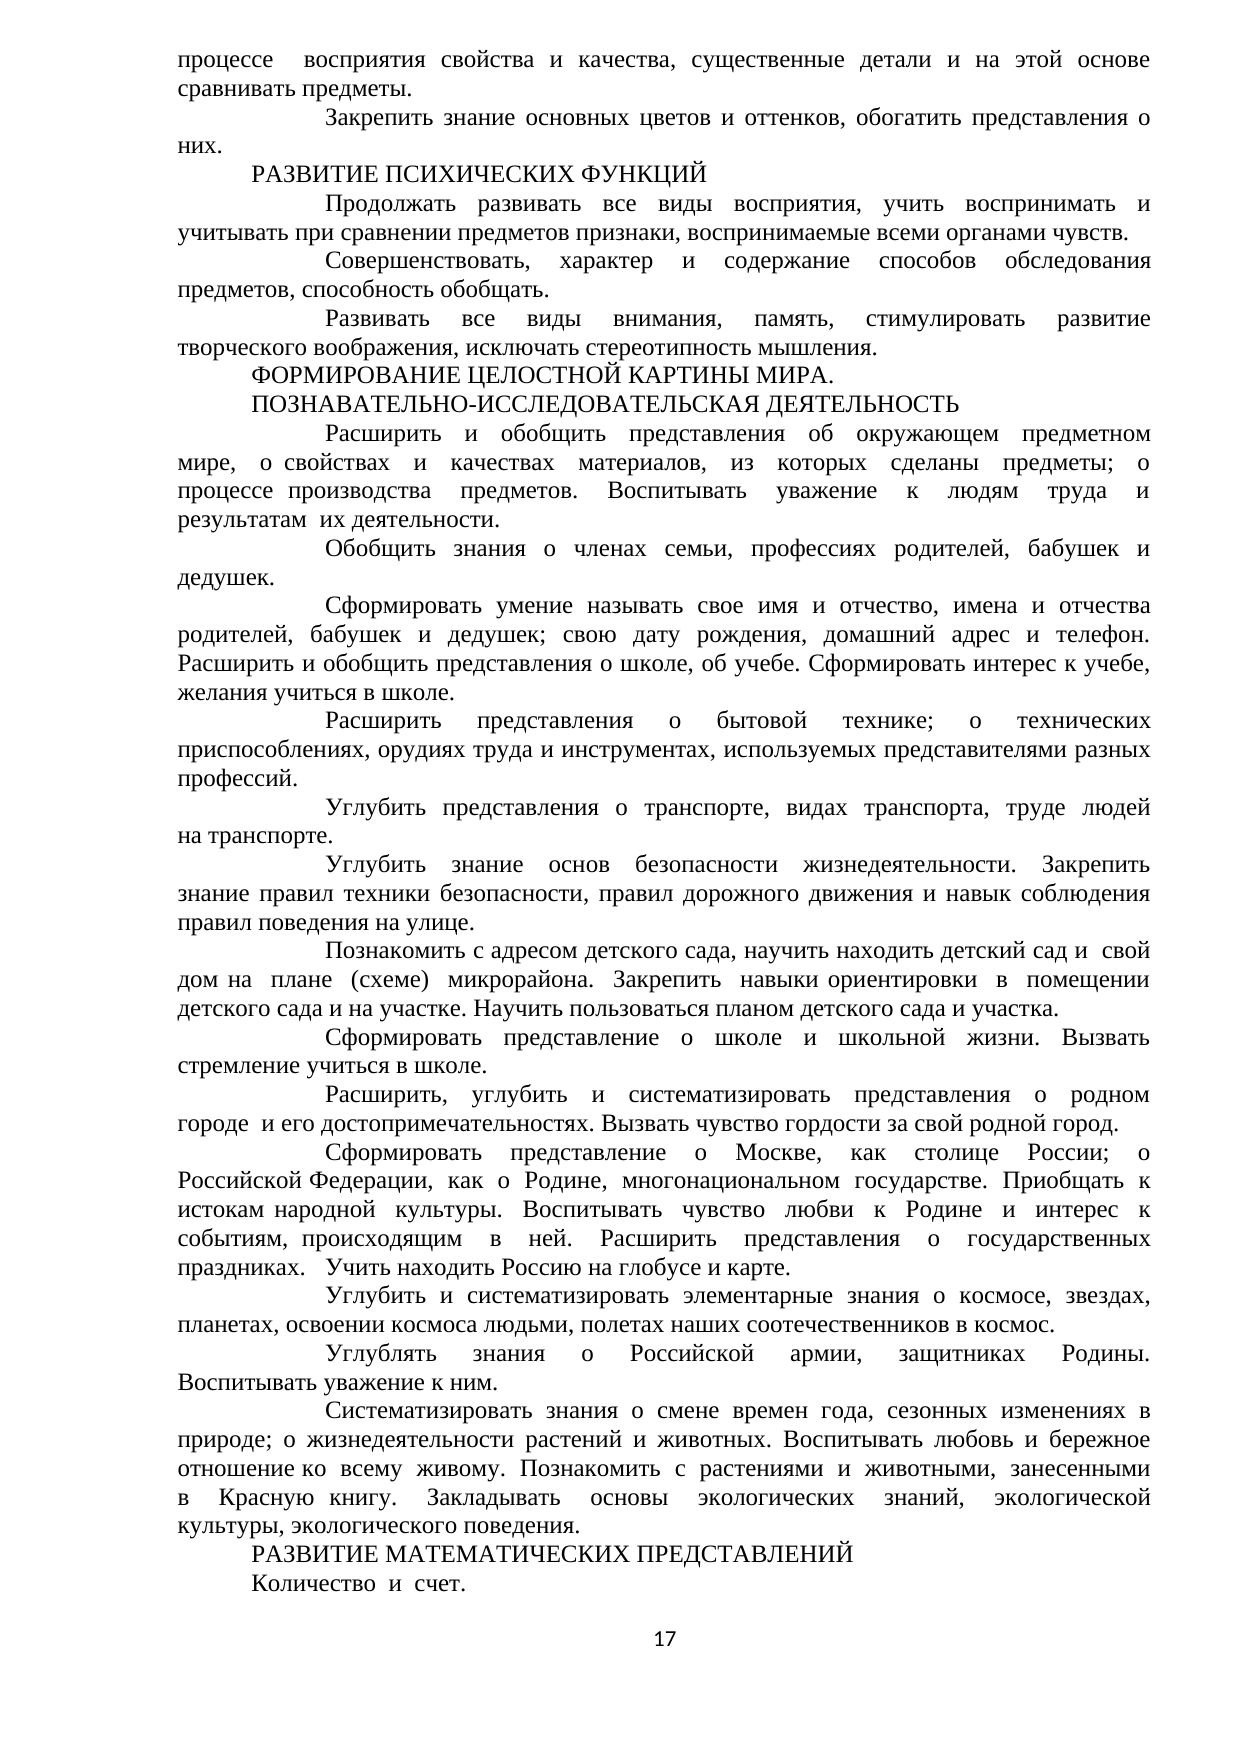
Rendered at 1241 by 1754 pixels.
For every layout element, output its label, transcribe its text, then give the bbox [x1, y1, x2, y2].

text ПОЗНАВАТЕЛЬНО-ИССЛЕДОВАТЕЛЬСКАЯ ДЕЯТЕЛЬНОСТЬ [177, 389, 1152, 418]
text Обобщить знания о членах семьи, профессиях родителей, бабушек и дедушек. [177, 533, 1152, 591]
text РАЗВИТИЕ ПСИХИЧЕСКИХ ФУНКЦИЙ [177, 159, 1152, 188]
text Систематизировать знания о смене времен года, сезонных изменениях в природе; о жизнедеятельности растений и животных. Воспитывать любовь и бережное отношение ко всему живому. Познакомить с растениями и животными, занесенными в Красную книгу. Закладывать основы экологических знаний, экологической культуры, экологического поведения. [177, 1396, 1152, 1539]
text Углубить представления о транспорте, видах транспорта, труде людей на транспорте. [177, 792, 1152, 849]
text Продолжать развивать все виды восприятия, учить воспринимать и учитывать при сравнении предметов признаки, воспринимаемые всеми органами чувств. [177, 188, 1152, 246]
text Совершенствовать, характер и содержание способов обследования предметов, способность обобщать. [177, 246, 1152, 303]
text Расширить и обобщить представления об окружающем предметном мире, о свойствах и качествах материалов, из которых сделаны предметы; о процессе производства предметов. Воспитывать уважение к людям труда и результатам их деятельности. [177, 418, 1152, 533]
text Сформировать представление о Москве, как столице России; о Российской Федерации, как о Родине, многонациональном государстве. Приобщать к истокам народной культуры. Воспитывать чувство любви к Родине и интерес к событиям, происходящим в ней. Расширить представления о государственных праздниках. Учить находить Россию на глобусе и карте. [177, 1137, 1152, 1281]
text Углублять знания о Российской армии, защитниках Родины. Воспитывать уважение к ним. [177, 1338, 1152, 1396]
text Углубить знание основ безопасности жизнедеятельности. Закрепить знание правил техники безопасности, правил дорожного движения и навык соблюдения правил поведения на улице. [177, 849, 1152, 936]
text Углубить и систематизировать элементарные знания о космосе, звездах, планетах, освоении космоса людьми, полетах наших соотечественников в космос. [177, 1281, 1152, 1338]
text Расширить представления о бытовой технике; о технических приспособлениях, орудиях труда и инструментах, используемых представителями разных профессий. [177, 706, 1152, 792]
text ФОРМИРОВАНИЕ ЦЕЛОСТНОЙ КАРТИНЫ МИРА. [177, 361, 1152, 389]
text Расширить, углубить и систематизировать представления о родном городе и его достопримечательностях. Вызвать чувство гордости за свой родной город. [177, 1079, 1152, 1137]
text Закрепить знание основных цветов и оттенков, обогатить представления о них. [177, 102, 1152, 159]
text РАЗВИТИЕ МАТЕМАТИЧЕСКИХ ПРЕДСТАВЛЕНИЙ [177, 1539, 1152, 1568]
text Познакомить с адресом детского сада, научить находить детский сад и свой дом на плане (схеме) микрорайона. Закрепить навыки ориентировки в помещении детского сада и на участке. Научить пользоваться планом детского сада и участка. [177, 936, 1152, 1022]
text Развивать все виды внимания, память, стимулировать развитие творческого воображения, исключать стереотипность мышления. [177, 303, 1152, 361]
text Сформировать умение называть свое имя и отчество, имена и отчества родителей, бабушек и дедушек; свою дату рождения, домашний адрес и телефон. Расширить и обобщить представления о школе, об учебе. Сформировать интерес к учебе, желания учиться в школе. [177, 591, 1152, 706]
text Количество и счет. [177, 1568, 1152, 1597]
text Сформировать представление о школе и школьной жизни. Вызвать стремление учиться в школе. [177, 1022, 1152, 1079]
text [177, 44, 1152, 102]
